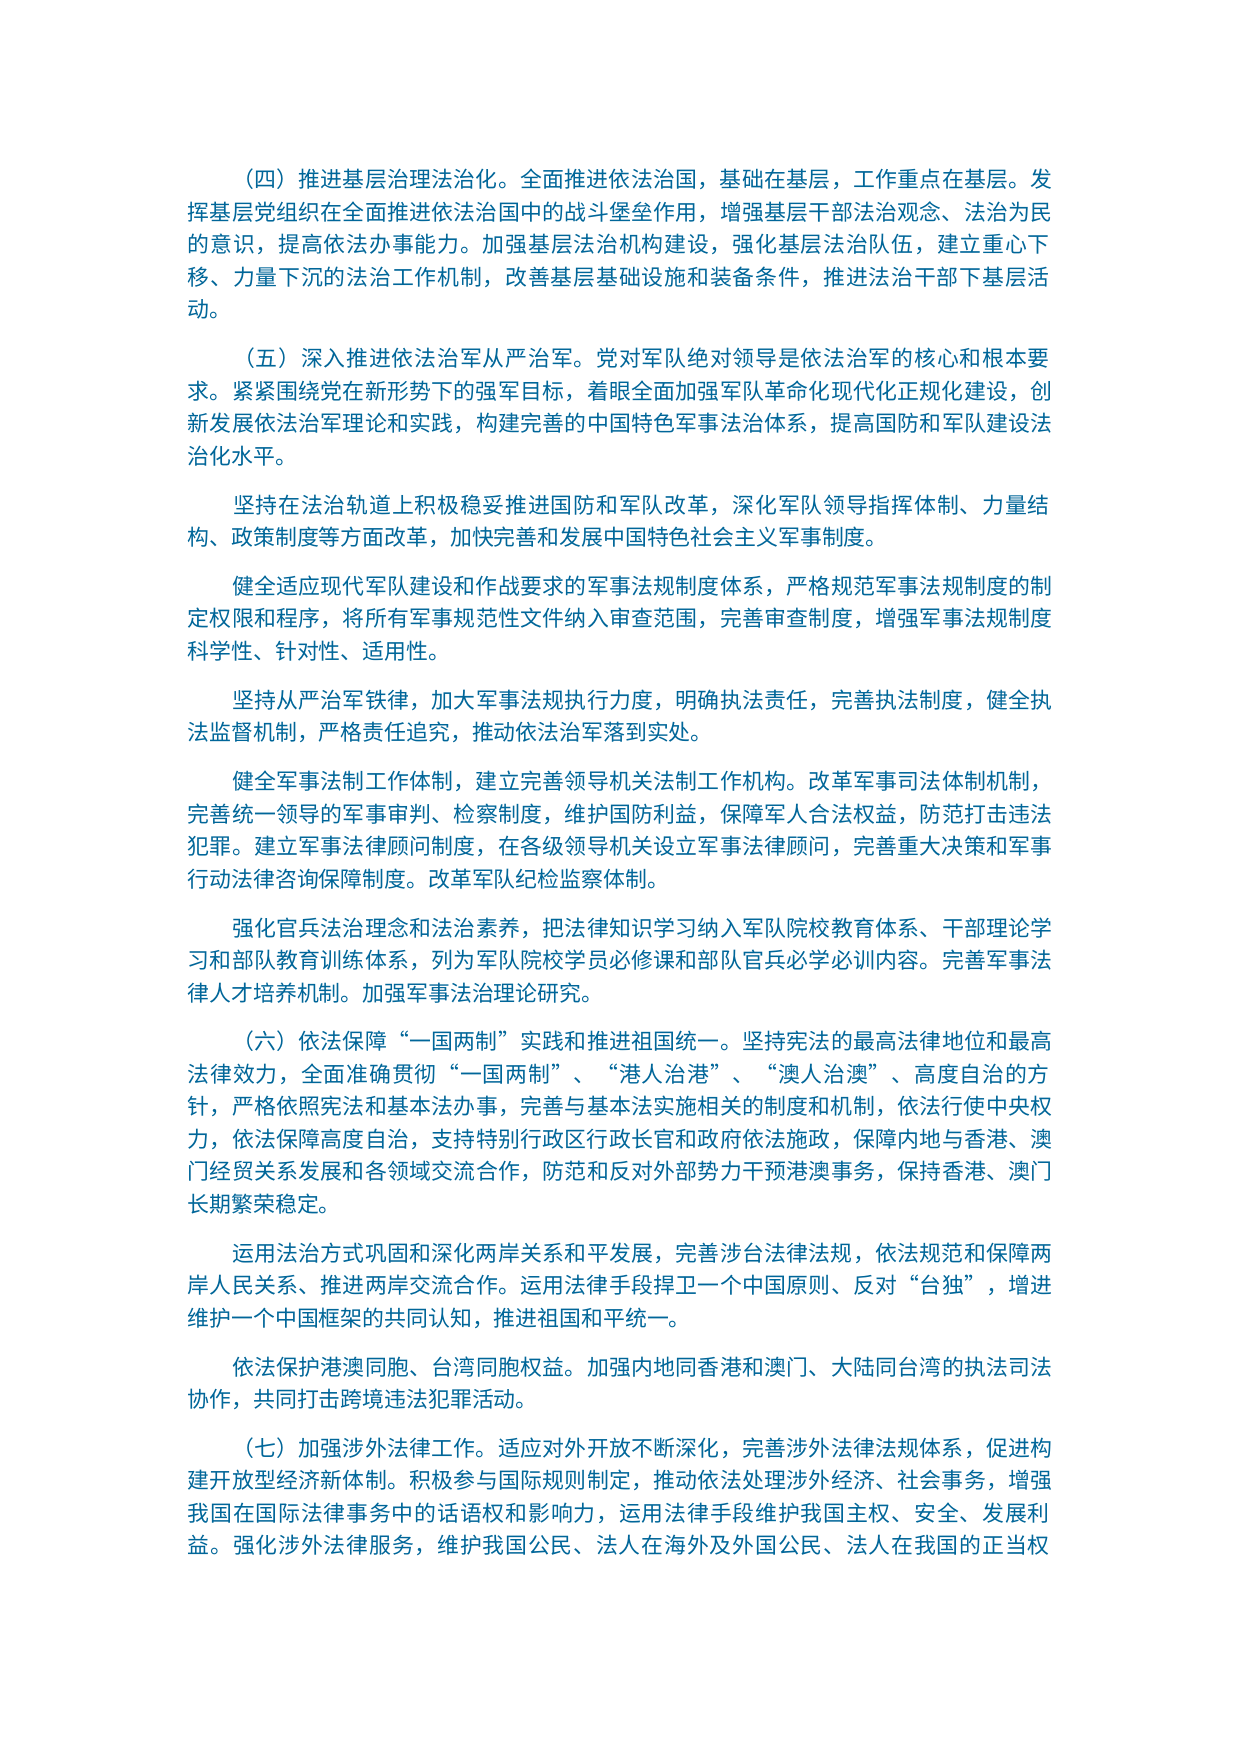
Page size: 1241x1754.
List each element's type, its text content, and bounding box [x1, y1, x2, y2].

text 坚持从严治军铁律，加大军事法规执行力度，明确执法责任，完善执法制度，健全执法监督机制，严格责任追究，推动依法治军落到实处。 [187, 682, 1053, 747]
text 强化官兵法治理念和法治素养，把法律知识学习纳入军队院校教育体系、干部理论学习和部队教育训练体系，列为军队院校学员必修课和部队官兵必学必训内容。完善军事法律人才培养机制。加强军事法治理论研究。 [187, 910, 1053, 1008]
text （六）依法保障“一国两制”实践和推进祖国统一。坚持宪法的最高法律地位和最高法律效力，全面准确贯彻“一国两制”、“港人治港”、“澳人治澳”、高度自治的方针，严格依照宪法和基本法办事，完善与基本法实施相关的制度和机制，依法行使中央权力，依法保障高度自治，支持特别行政区行政长官和政府依法施政，保障内地与香港、澳门经贸关系发展和各领域交流合作，防范和反对外部势力干预港澳事务，保持香港、澳门长期繁荣稳定。 [187, 1024, 1053, 1219]
text （五）深入推进依法治军从严治军。党对军队绝对领导是依法治军的核心和根本要求。紧紧围绕党在新形势下的强军目标，着眼全面加强军队革命化现代化正规化建设，创新发展依法治军理论和实践，构建完善的中国特色军事法治体系，提高国防和军队建设法治化水平。 [187, 341, 1053, 471]
text 健全适应现代军队建设和作战要求的军事法规制度体系，严格规范军事法规制度的制定权限和程序，将所有军事规范性文件纳入审查范围，完善审查制度，增强军事法规制度科学性、针对性、适用性。 [187, 568, 1053, 666]
text 依法保护港澳同胞、台湾同胞权益。加强内地同香港和澳门、大陆同台湾的执法司法协作，共同打击跨境违法犯罪活动。 [187, 1349, 1053, 1414]
text 坚持在法治轨道上积极稳妥推进国防和军队改革，深化军队领导指挥体制、力量结构、政策制度等方面改革，加快完善和发展中国特色社会主义军事制度。 [187, 487, 1053, 552]
text （四）推进基层治理法治化。全面推进依法治国，基础在基层，工作重点在基层。发挥基层党组织在全面推进依法治国中的战斗堡垒作用，增强基层干部法治观念、法治为民的意识，提高依法办事能力。加强基层法治机构建设，强化基层法治队伍，建立重心下移、力量下沉的法治工作机制，改善基层基础设施和装备条件，推进法治干部下基层活动。 [187, 162, 1053, 324]
text 运用法治方式巩固和深化两岸关系和平发展，完善涉台法律法规，依法规范和保障两岸人民关系、推进两岸交流合作。运用法律手段捍卫一个中国原则、反对“台独”，增进维护一个中国框架的共同认知，推进祖国和平统一。 [187, 1235, 1053, 1333]
text 健全军事法制工作体制，建立完善领导机关法制工作机构。改革军事司法体制机制，完善统一领导的军事审判、检察制度，维护国防利益，保障军人合法权益，防范打击违法犯罪。建立军事法律顾问制度，在各级领导机关设立军事法律顾问，完善重大决策和军事行动法律咨询保障制度。改革军队纪检监察体制。 [187, 764, 1053, 894]
